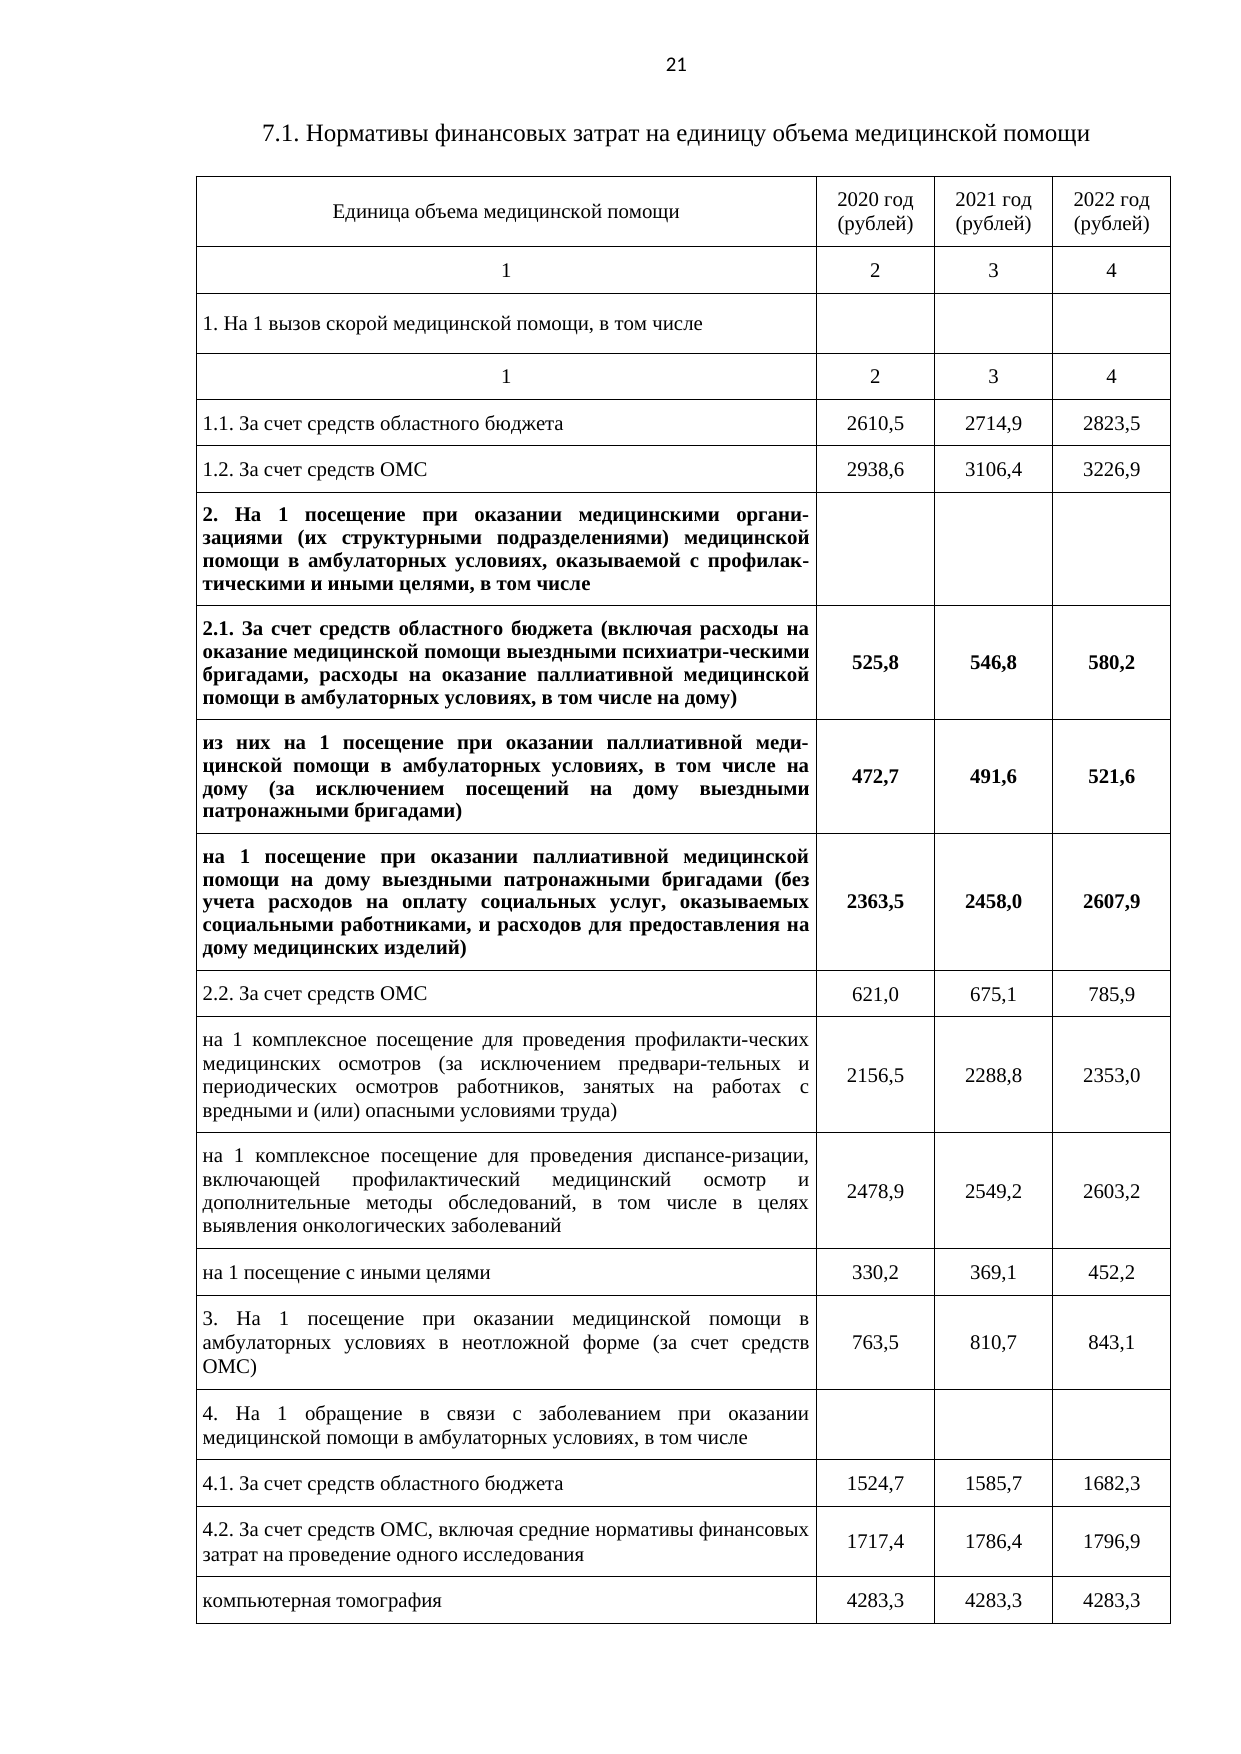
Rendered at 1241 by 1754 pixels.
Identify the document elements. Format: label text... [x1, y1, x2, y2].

table_cell 4283,3 [817, 1577, 934, 1622]
table_cell 2 [817, 247, 934, 292]
table_cell 1.1. За счет средств областного бюджета [197, 400, 816, 445]
table_cell 2.1. За счет средств областного бюджета (включая расходы на оказание медицинской помощи выездными психиатри-ческими бригадами, расходы на оказание паллиативной медицинской помощи в амбулаторных условиях, в том числе на дому) [197, 606, 816, 719]
table_cell 521,6 [1053, 720, 1170, 833]
table_cell [817, 294, 934, 352]
table_cell 3. На 1 посещение при оказании медицинской помощи в амбулаторных условиях в неотложной форме (за счет средств ОМС) [197, 1296, 816, 1389]
table_cell 1. На 1 вызов скорой медицинской помощи, в том числе [197, 294, 816, 352]
table_cell 1 [197, 247, 816, 292]
table_cell 3106,4 [935, 446, 1052, 492]
table_cell 2549,2 [935, 1133, 1052, 1248]
table_cell 1524,7 [817, 1460, 934, 1506]
table_cell 4.2. За счет средств ОМС, включая средние нормативы финансовых затрат на проведение одного исследования [197, 1507, 816, 1576]
table_cell 4.1. За счет средств областного бюджета [197, 1460, 816, 1506]
table_cell 491,6 [935, 720, 1052, 833]
table_cell [817, 1390, 934, 1459]
table_cell 4283,3 [1053, 1577, 1170, 1622]
table_cell 525,8 [817, 606, 934, 719]
table_cell [1053, 493, 1170, 605]
table_cell 2607,9 [1053, 834, 1170, 970]
table_cell 785,9 [1053, 971, 1170, 1016]
table_cell 1786,4 [935, 1507, 1052, 1576]
table_cell 2714,9 [935, 400, 1052, 445]
table_cell 2353,0 [1053, 1017, 1170, 1132]
table_cell [935, 493, 1052, 605]
table_cell 4 [1053, 354, 1170, 399]
table_cell на 1 комплексное посещение для проведения профилакти-ческих медицинских осмотров (за исключением предвари-тельных и периодических осмотров работников, занятых на работах с вредными и (или) опасными условиями труда) [197, 1017, 816, 1132]
table_cell [1053, 1390, 1170, 1459]
table_cell 4. На 1 обращение в связи с заболеванием при оказании медицинской помощи в амбулаторных условиях, в том числе [197, 1390, 816, 1459]
table_cell 2288,8 [935, 1017, 1052, 1132]
table_cell 1717,4 [817, 1507, 934, 1576]
table_cell 2478,9 [817, 1133, 934, 1248]
table_cell 843,1 [1053, 1296, 1170, 1389]
table_cell 810,7 [935, 1296, 1052, 1389]
table_cell 452,2 [1053, 1249, 1170, 1294]
table_cell 369,1 [935, 1249, 1052, 1294]
table_header 2021 год (рублей) [935, 177, 1052, 246]
table_cell 763,5 [817, 1296, 934, 1389]
table_cell 2938,6 [817, 446, 934, 492]
table_cell 3 [935, 354, 1052, 399]
text 7.1. Нормативы финансовых затрат на единицу объема медицинской помощи [189, 118, 1163, 147]
table_cell 580,2 [1053, 606, 1170, 719]
table_cell 1585,7 [935, 1460, 1052, 1506]
table_cell [935, 1390, 1052, 1459]
table_header 2020 год (рублей) [817, 177, 934, 246]
table_cell 1796,9 [1053, 1507, 1170, 1576]
table_cell 2363,5 [817, 834, 934, 970]
table_cell 1 [197, 354, 816, 399]
table_cell 621,0 [817, 971, 934, 1016]
table_cell 330,2 [817, 1249, 934, 1294]
table_cell [817, 493, 934, 605]
table_cell 2.2. За счет средств ОМС [197, 971, 816, 1016]
table_cell 1682,3 [1053, 1460, 1170, 1506]
table_cell 2603,2 [1053, 1133, 1170, 1248]
table_cell [935, 294, 1052, 352]
table_cell 2156,5 [817, 1017, 934, 1132]
table_cell 1.2. За счет средств ОМС [197, 446, 816, 492]
table_cell [1053, 294, 1170, 352]
table_cell 675,1 [935, 971, 1052, 1016]
table_cell 472,7 [817, 720, 934, 833]
table_cell 4 [1053, 247, 1170, 292]
table_cell на 1 посещение при оказании паллиативной медицинской помощи на дому выездными патронажными бригадами (без учета расходов на оплату социальных услуг, оказываемых социальными работниками, и расходов для предоставления на дому медицинских изделий) [197, 834, 816, 970]
table_header 2022 год (рублей) [1053, 177, 1170, 246]
table_cell на 1 комплексное посещение для проведения диспансе-ризации, включающей профилактический медицинский осмотр и дополнительные методы обследований, в том числе в целях выявления онкологических заболеваний [197, 1133, 816, 1248]
table_cell 2610,5 [817, 400, 934, 445]
table_cell 2458,0 [935, 834, 1052, 970]
table_cell на 1 посещение с иными целями [197, 1249, 816, 1294]
table_cell 2823,5 [1053, 400, 1170, 445]
table_cell 3226,9 [1053, 446, 1170, 492]
table_cell 2 [817, 354, 934, 399]
table_cell 4283,3 [935, 1577, 1052, 1622]
table_cell 3 [935, 247, 1052, 292]
table_cell из них на 1 посещение при оказании паллиативной меди-цинской помощи в амбулаторных условиях, в том числе на дому (за исключением посещений на дому выездными патронажными бригадами) [197, 720, 816, 833]
table_cell 546,8 [935, 606, 1052, 719]
table_cell 2. На 1 посещение при оказании медицинскими органи-зациями (их структурными подразделениями) медицинской помощи в амбулаторных условиях, оказываемой с профилак-тическими и иными целями, в том числе [197, 493, 816, 605]
table_cell компьютерная томография [197, 1577, 816, 1622]
table_header Единица объема медицинской помощи [197, 177, 816, 246]
